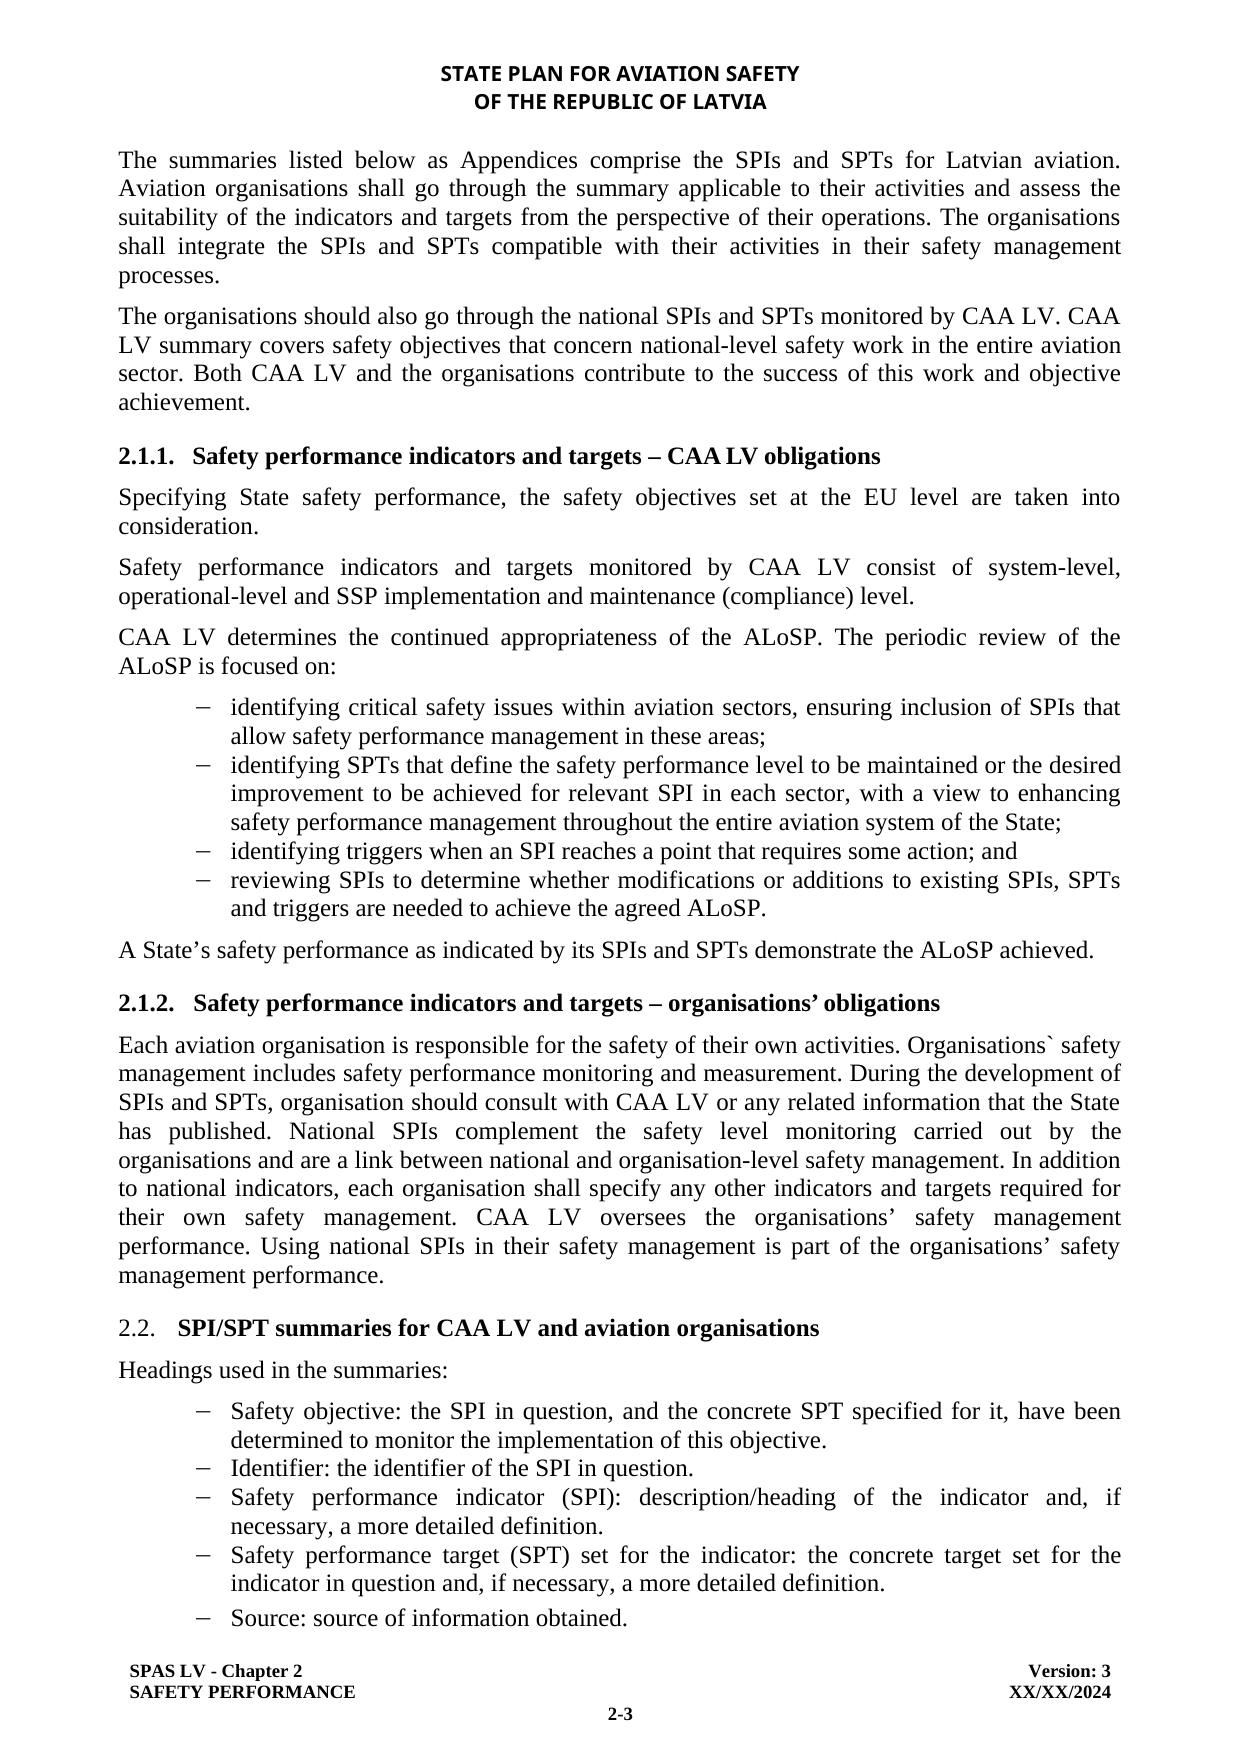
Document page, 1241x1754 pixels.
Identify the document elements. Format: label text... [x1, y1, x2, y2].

list identifying SPTs that define the safety performance level to be maintained or the desired improvement to be achieved for relevant SPI in each sector, with a view to enhancing safety performance management throughout the entire aviation system of the State; [193, 750, 1122, 836]
text A State’s safety performance as indicated by its SPIs and SPTs demonstrate the ALoSP achieved. [118, 935, 1122, 963]
list Safety performance indicator (SPI): description/heading of the indicator and, if necessary, a more detailed definition. [193, 1482, 1122, 1540]
text Safety performance indicators and targets monitored by CAA LV consist of system-level, operational-level and SSP implementation and maintenance (compliance) level. [118, 552, 1122, 610]
subtitle Safety performance indicators and targets – CAA LV obligations [118, 441, 1122, 470]
list identifying triggers when an SPI reaches a point that requires some action; and [193, 836, 1122, 865]
text Each aviation organisation is responsible for the safety of their own activities. Organisations` safety management includes safety performance monitoring and measurement. During the development of SPIs and SPTs, organisation should consult with CAA LV or any related information that the State has published. National SPIs complement the safety level monitoring carried out by the organisations and are a link between national and organisation-level safety management. In addition to national indicators, each organisation shall specify any other indicators and targets required for their own safety management. CAA LV oversees the organisations’ safety management performance. Using national SPIs in their safety management is part of the organisations’ safety management performance. [118, 1030, 1122, 1288]
text Specifying State safety performance, the safety objectives set at the EU level are taken into consideration. [118, 482, 1122, 540]
list Safety performance target (SPT) set for the indicator: the concrete target set for the indicator in question and, if necessary, a more detailed definition. [193, 1540, 1122, 1597]
subtitle 2.1.2. Safety performance indicators and targets – organisations’ obligations [118, 988, 1122, 1017]
list reviewing SPIs to determine whether modifications or additions to existing SPIs, SPTs and triggers are needed to achieve the agreed ALoSP. [193, 865, 1122, 922]
list identifying critical safety issues within aviation sectors, ensuring inclusion of SPIs that allow safety performance management in these areas; [193, 692, 1122, 750]
text The organisations should also go through the national SPIs and SPTs monitored by CAA LV. CAA LV summary covers safety objectives that concern national-level safety work in the entire aviation sector. Both CAA LV and the organisations contribute to the success of this work and objective achievement. [118, 301, 1122, 416]
list Identifier: the identifier of the SPI in question. [193, 1453, 1122, 1482]
text Headings used in the summaries: [118, 1355, 1122, 1383]
text CAA LV determines the continued appropriateness of the ALoSP. The periodic review of the ALoSP is focused on: [118, 622, 1122, 680]
text The summaries listed below as Appendices comprise the SPIs and SPTs for Latvian aviation. Aviation organisations shall go through the summary applicable to their activities and assess the suitability of the indicators and targets from the perspective of their operations. The organisations shall integrate the SPIs and SPTs compatible with their activities in their safety management processes. [118, 145, 1122, 288]
list Source: source of information obtained. [193, 1603, 1122, 1632]
list Safety objective: the SPI in question, and the concrete SPT specified for it, have been determined to monitor the implementation of this objective. [193, 1396, 1122, 1453]
subtitle SPI/SPT summaries for CAA LV and aviation organisations [118, 1313, 1122, 1342]
